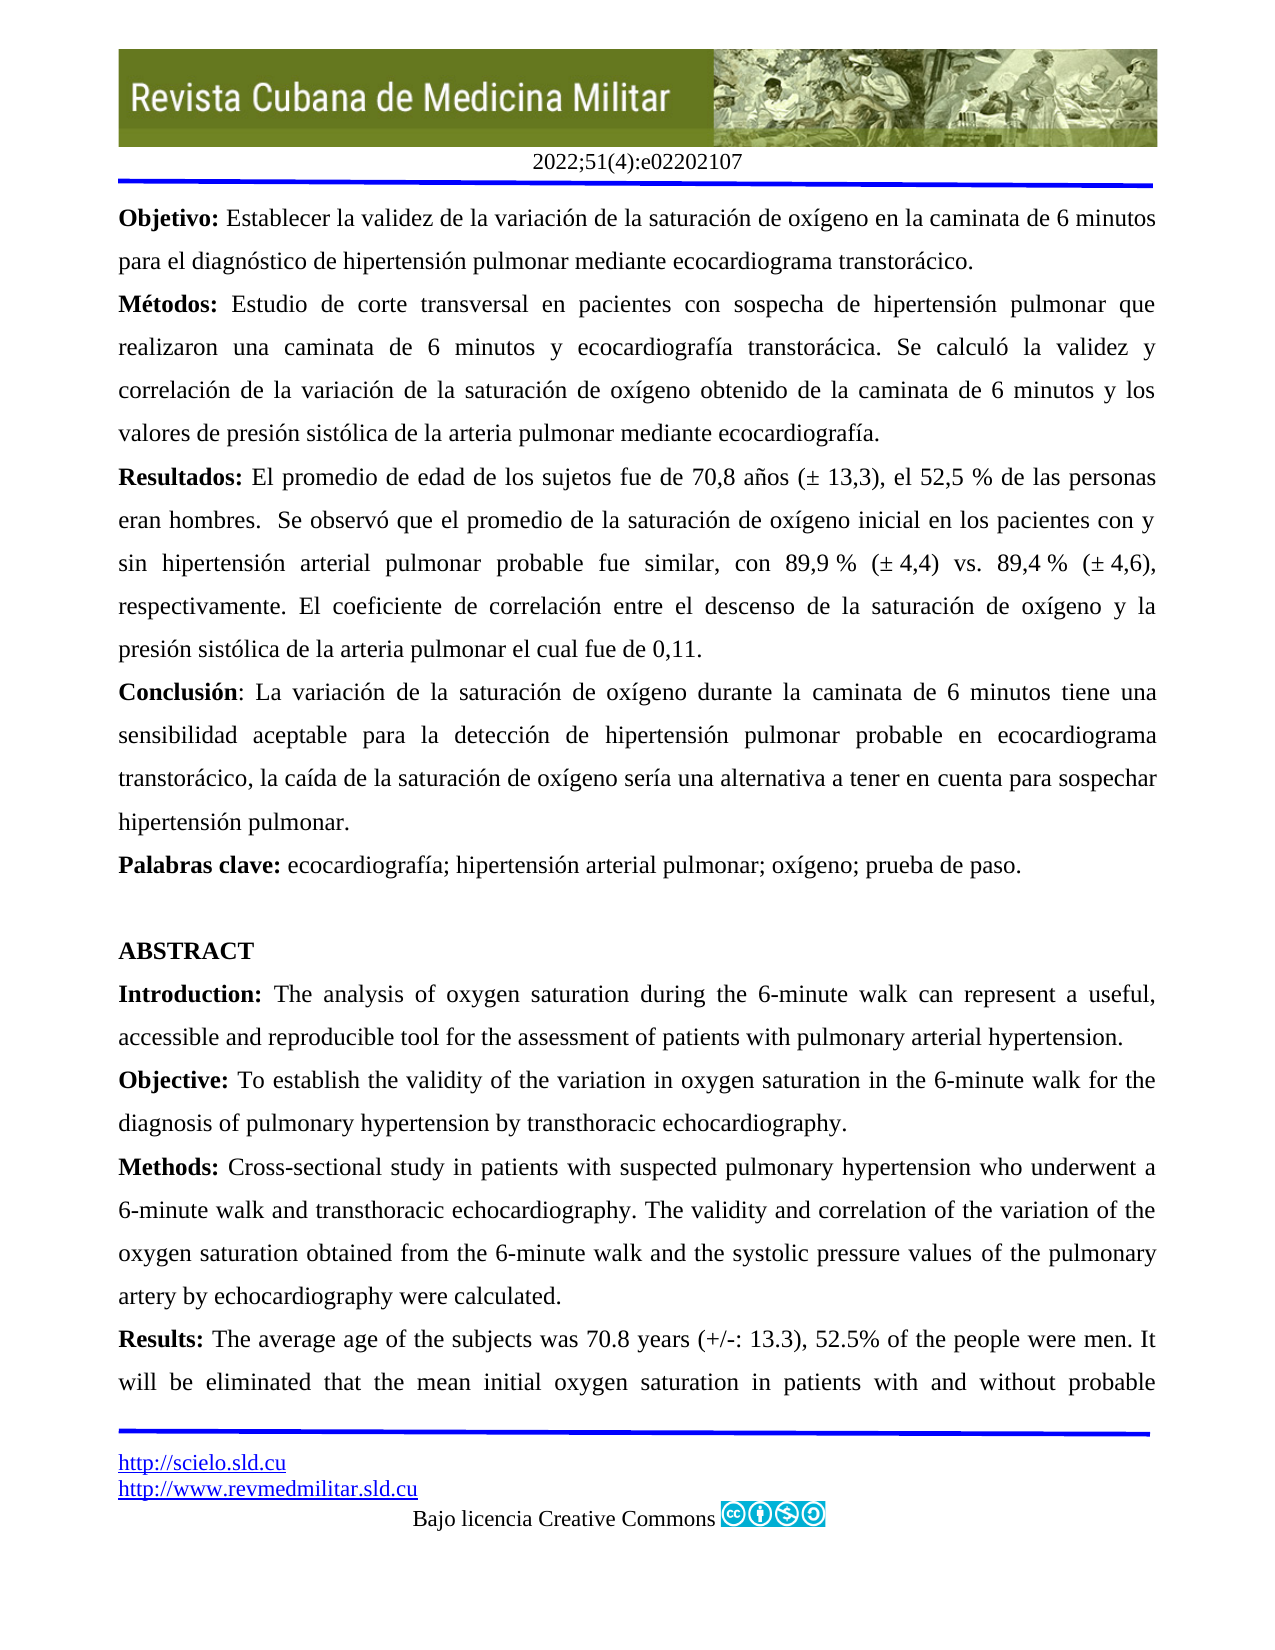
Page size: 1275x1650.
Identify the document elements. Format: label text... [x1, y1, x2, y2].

text Objective: To establish the validity of the variation in oxygen saturation in the 6-minute walk for the diagnosis of pulmonary hypertension by transthoracic echocardiography. [118, 1065, 1157, 1137]
text Introduction: The analysis of oxygen saturation during the 6-minute walk can represent a useful, accessible and reproducible tool for the assessment of patients with pulmonary arterial hypertension. [118, 979, 1157, 1051]
text Conclusión: La variación de la saturación de oxígeno durante la caminata de 6 minutos tiene una sensibilidad aceptable para la detección de hipertensión pulmonar probable en ecocardiograma transtorácico, la caída de la saturación de oxígeno sería una alternativa a tener en cuenta para sospechar hipertensión pulmonar. [118, 677, 1157, 835]
text Methods: Cross-sectional study in patients with suspected pulmonary hypertension who underwent a 6-minute walk and transthoracic echocardiography. The validity and correlation of the variation of the oxygen saturation obtained from the 6-minute walk and the systolic pressure values ​​of the pulmonary artery by echocardiography were calculated. [118, 1152, 1157, 1310]
text ABSTRACT [118, 936, 1157, 965]
text Resultados: El promedio de edad de los sujetos fue de 70,8 años (± 13,3), el 52,5 % de las personas eran hombres. Se observó que el promedio de la saturación de oxígeno inicial en los pacientes con y sin hipertensión arterial pulmonar probable fue similar, con 89,9 % (± 4,4) vs. 89,4 % (± 4,6), respectivamente. El coeficiente de correlación entre el descenso de la saturación de oxígeno y la presión sistólica de la arteria pulmonar el cual fue de 0,11. [118, 462, 1157, 663]
text Métodos: Estudio de corte transversal en pacientes con sospecha de hipertensión pulmonar que realizaron una caminata de 6 minutos y ecocardiografía transtorácica. Se calculó la validez y correlación de la variación de la saturación de oxígeno obtenido de la caminata de 6 minutos y los valores de presión sistólica de la arteria pulmonar mediante ecocardiografía. [118, 289, 1157, 447]
picture [720, 1501, 826, 1527]
text Palabras clave: ecocardiografía; hipertensión arterial pulmonar; oxígeno; prueba de paso. [118, 850, 1157, 878]
text Objetivo: Establecer la validez de la variación de la saturación de oxígeno en la caminata de 6 minutos para el diagnóstico de hipertensión pulmonar mediante ecocardiograma transtorácico. [118, 203, 1157, 275]
picture [118, 49, 1158, 147]
